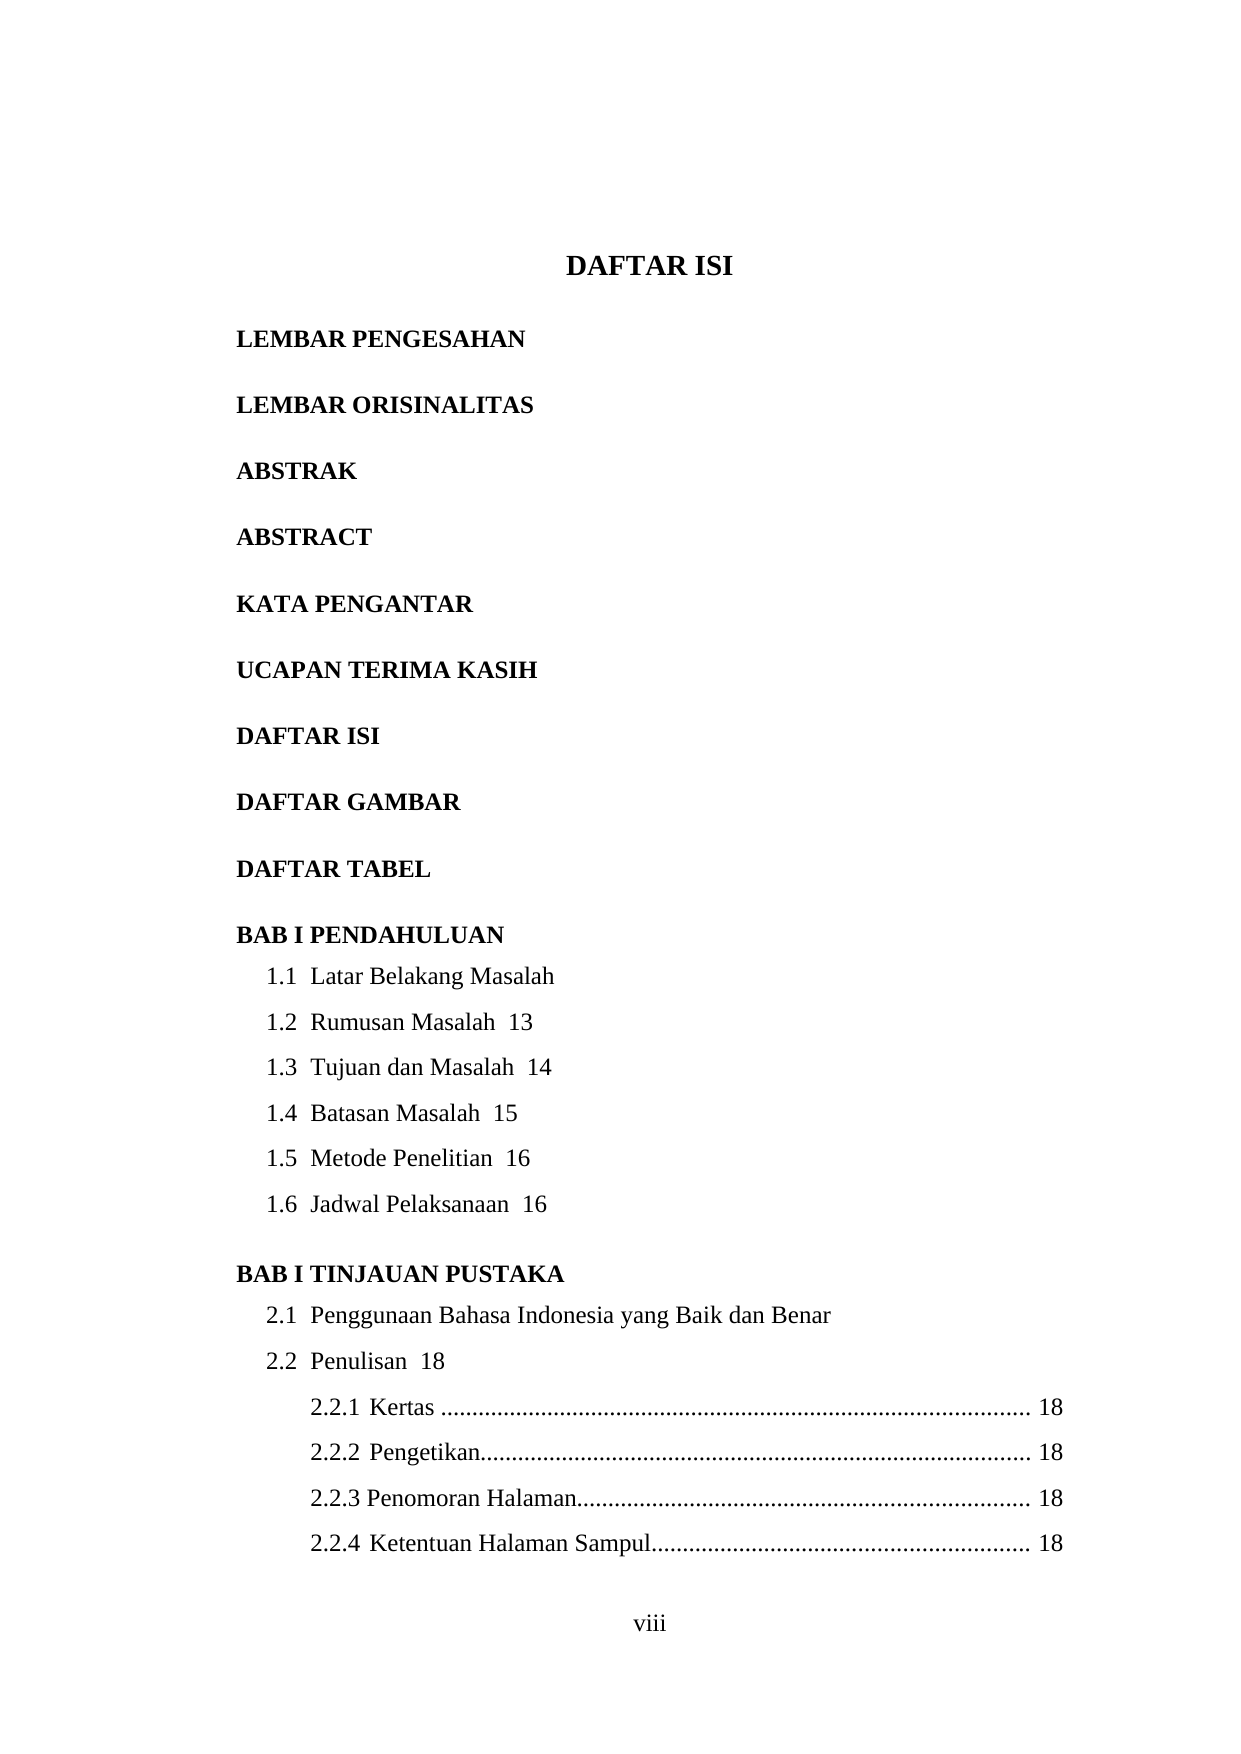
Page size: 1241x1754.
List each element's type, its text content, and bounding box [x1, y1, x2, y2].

text DAFTAR ISI [236, 248, 1063, 281]
text 2.2 Penulisan 18 [266, 1346, 1063, 1375]
text 2.2.4 Ketentuan Halaman Sampul 18 [236, 1528, 1063, 1557]
text DAFTAR ISI viii [236, 721, 1063, 750]
text DAFTAR GAMBAR xi [236, 787, 1063, 816]
text 2.2.1 Kertas 18 [266, 1392, 1063, 1420]
text 1.1 Latar Belakang Masalah 13 [266, 961, 1063, 990]
text 1.5 Metode Penelitian 16 [266, 1143, 1063, 1172]
text 1.3 Tujuan dan Masalah 14 [266, 1052, 1063, 1081]
text 1.2 Rumusan Masalah 13 [266, 1007, 1063, 1036]
text KATA PENGANTAR vi [236, 589, 1063, 617]
text 1.4 Batasan Masalah 15 [266, 1098, 1063, 1127]
text 2.1 Penggunaan Bahasa Indonesia yang Baik dan Benar 17 [266, 1301, 1063, 1329]
text ABSTRACT v [236, 522, 1063, 551]
text 2.2.2 Pengetikan 18 [236, 1437, 1063, 1466]
text LEMBAR PENGESAHAN ii [236, 324, 1063, 352]
text 2.2.3 Penomoran Halaman 18 [266, 1483, 1063, 1511]
text DAFTAR TABEL xii [236, 854, 1063, 882]
text UCAPAN TERIMA KASIH vii [236, 655, 1063, 684]
text ABSTRAK iv [236, 456, 1063, 485]
text BAB I PENDAHULUAN 13 [236, 920, 1063, 949]
text LEMBAR ORISINALITAS iii [236, 390, 1063, 419]
text 1.6 Jadwal Pelaksanaan 16 [266, 1189, 1063, 1218]
text BAB I TINJAUAN PUSTAKA 17 [236, 1259, 1063, 1288]
